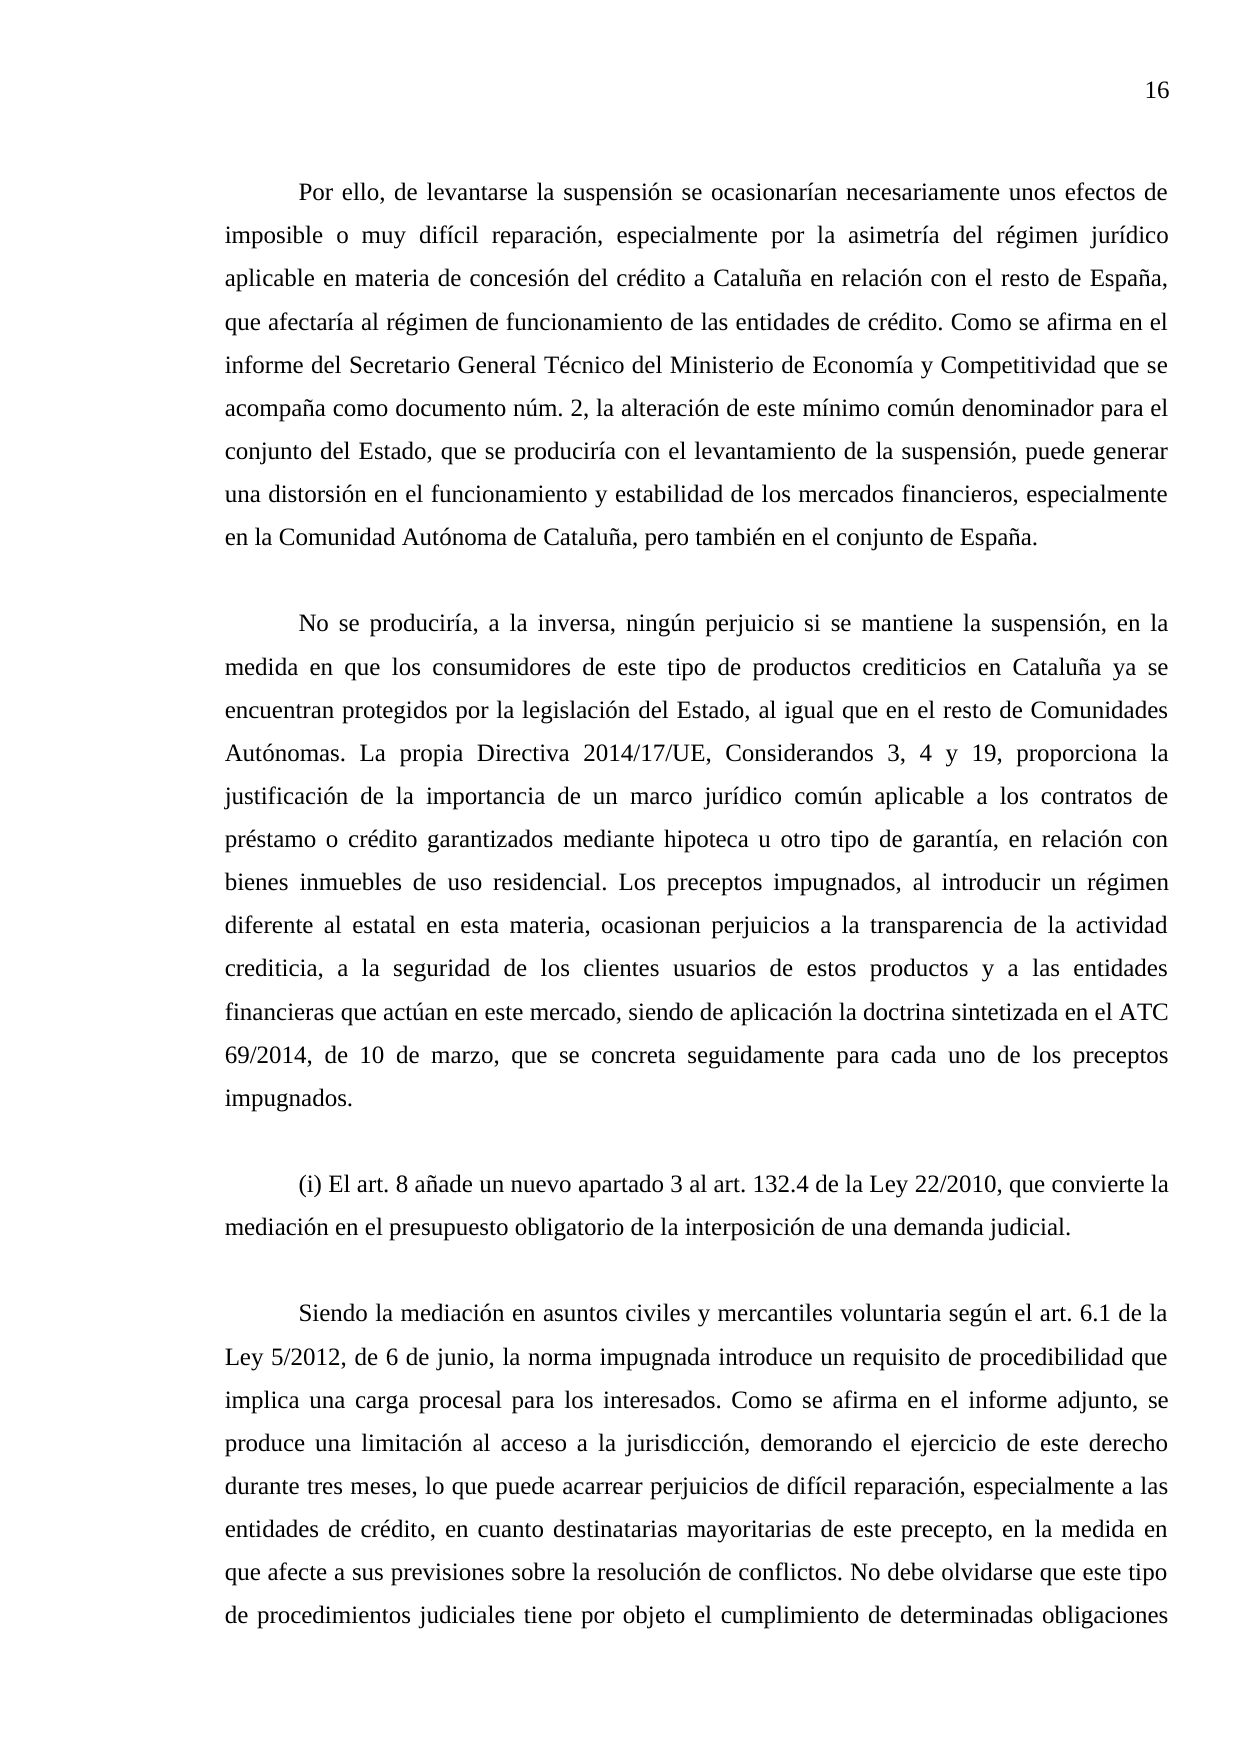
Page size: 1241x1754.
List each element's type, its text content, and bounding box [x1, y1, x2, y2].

text (i) El art. 8 añade un nuevo apartado 3 al art. 132.4 de la Ley 22/2010, que convierte la mediación en el presupuesto obligatorio de la interposición de una demanda judicial. [224, 1169, 1169, 1241]
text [224, 1298, 1169, 1629]
text No se produciría, a la inversa, ningún perjuicio si se mantiene la suspensión, en la medida en que los consumidores de este tipo de productos crediticios en Cataluña ya se encuentran protegidos por la legislación del Estado, al igual que en el resto de Comunidades Autónomas. La propia Directiva 2014/17/UE, Considerandos 3, 4 y 19, proporciona la justificación de la importancia de un marco jurídico común aplicable a los contratos de préstamo o crédito garantizados mediante hipoteca u otro tipo de garantía, en relación con bienes inmuebles de uso residencial. Los preceptos impugnados, al introducir un régimen diferente al estatal en esta materia, ocasionan perjuicios a la transparencia de la actividad crediticia, a la seguridad de los clientes usuarios de estos productos y a las entidades financieras que actúan en este mercado, siendo de aplicación la doctrina sintetizada en el ATC 69/2014, de 10 de marzo, que se concreta seguidamente para cada uno de los preceptos impugnados. [224, 608, 1169, 1112]
text Por ello, de levantarse la suspensión se ocasionarían necesariamente unos efectos de imposible o muy difícil reparación, especialmente por la asimetría del régimen jurídico aplicable en materia de concesión del crédito a Cataluña en relación con el resto de España, que afectaría al régimen de funcionamiento de las entidades de crédito. Como se afirma en el informe del Secretario General Técnico del Ministerio de Economía y Competitividad que se acompaña como documento núm. 2, la alteración de este mínimo común denominador para el conjunto del Estado, que se produciría con el levantamiento de la suspensión, puede generar una distorsión en el funcionamiento y estabilidad de los mercados financieros, especialmente en la Comunidad Autónoma de Cataluña, pero también en el conjunto de España. [224, 177, 1169, 551]
